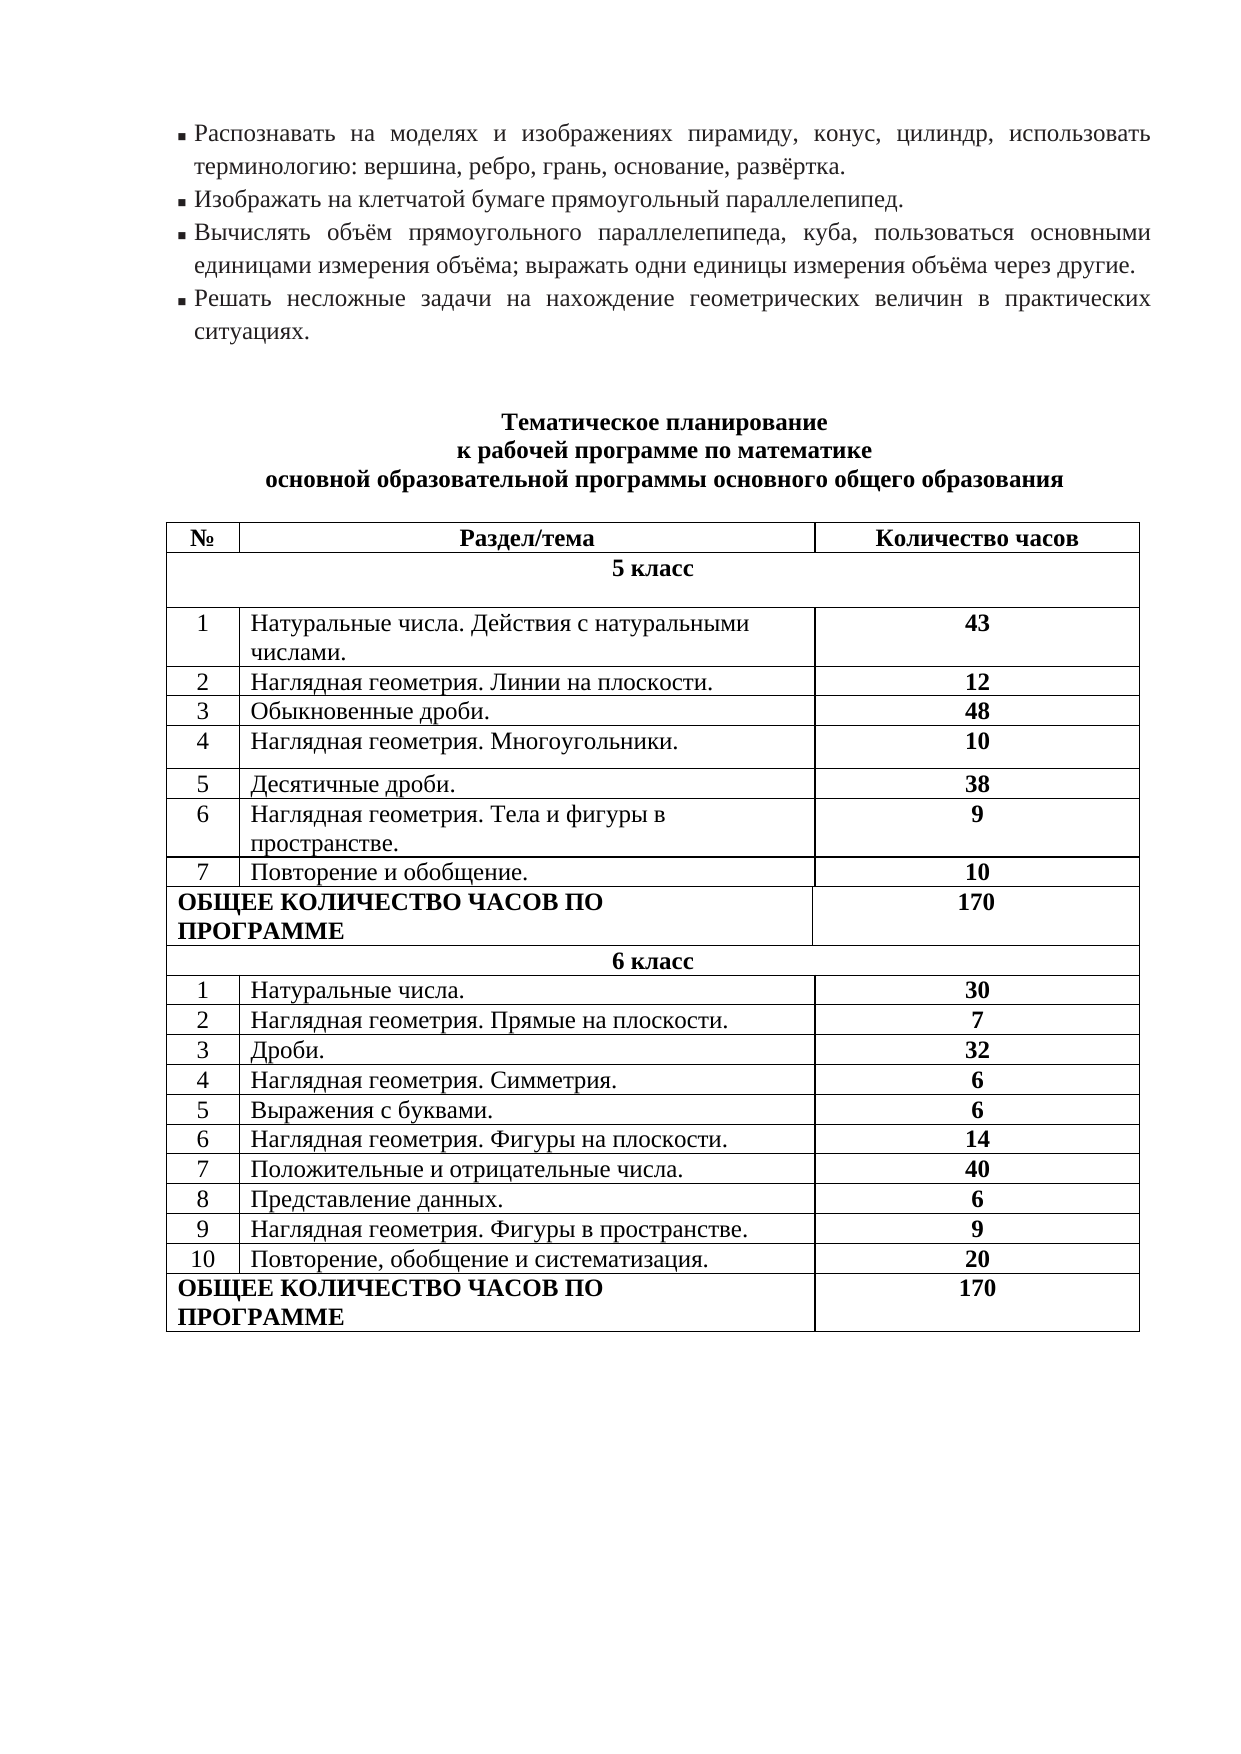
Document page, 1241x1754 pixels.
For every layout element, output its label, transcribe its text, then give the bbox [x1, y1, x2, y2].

table_cell ОБЩЕЕ КОЛИЧЕСТВО ЧАСОВ ПО ПРОГРАММЕ [167, 887, 812, 945]
list Решать несложные задачи на нахождение геометрических величин в практических ситуациях. [177, 283, 1152, 345]
table_cell Повторение, обобщение и систематизация. [240, 1244, 814, 1272]
table_cell Выражения с буквами. [240, 1095, 814, 1123]
table_cell 2 [167, 667, 239, 695]
table_cell 9 [816, 799, 1139, 856]
table_cell Повторение и обобщение. [240, 858, 814, 886]
text основной образовательной программы основного общего образования [177, 464, 1152, 493]
table_cell 10 [167, 1244, 239, 1272]
table_cell Обыкновенные дроби. [240, 696, 814, 725]
table_cell 9 [816, 1214, 1139, 1243]
table_cell 7 [816, 1005, 1139, 1034]
table_cell 2 [167, 1005, 239, 1034]
table_cell 6 [167, 799, 239, 856]
table_cell 3 [167, 696, 239, 725]
table_cell Натуральные числа. [240, 976, 814, 1004]
table_cell 12 [816, 667, 1139, 695]
table_cell 5 [167, 769, 239, 798]
table_cell 10 [816, 726, 1139, 768]
table_cell 5 [167, 1095, 239, 1123]
table_cell 6 [816, 1065, 1139, 1094]
table_cell 38 [816, 769, 1139, 798]
table_cell 40 [816, 1154, 1139, 1183]
table_cell Наглядная геометрия. Прямые на плоскости. [240, 1005, 814, 1034]
table_cell 7 [167, 1154, 239, 1183]
table_cell Наглядная геометрия. Симметрия. [240, 1065, 814, 1094]
list Вычислять объём прямоугольного параллелепипеда, куба, пользоваться основными единицами измерения объёма; выражать одни единицы измерения объёма через другие. [177, 217, 1152, 279]
table_cell 6 класс [167, 946, 1139, 974]
table_header Количество часов [816, 523, 1139, 552]
table_cell 6 [816, 1184, 1139, 1213]
table_header Раздел/тема [240, 523, 814, 552]
table_cell 5 класс [167, 553, 1139, 607]
table_cell Представление данных. [240, 1184, 814, 1213]
table_cell ОБЩЕЕ КОЛИЧЕСТВО ЧАСОВ ПО ПРОГРАММЕ [167, 1274, 814, 1331]
table_cell 4 [167, 1065, 239, 1094]
table_cell Наглядная геометрия. Многоугольники. [240, 726, 814, 768]
table_cell 6 [816, 1095, 1139, 1123]
table_cell 32 [816, 1035, 1139, 1064]
table_cell Положительные и отрицательные числа. [240, 1154, 814, 1183]
table_cell 1 [167, 976, 239, 1004]
table_cell 3 [167, 1035, 239, 1064]
table_cell Дроби. [240, 1035, 814, 1064]
table_cell 170 [816, 1274, 1139, 1331]
text Тематическое планирование [177, 407, 1152, 436]
table_cell 4 [167, 726, 239, 768]
table_cell Наглядная геометрия. Линии на плоскости. [240, 667, 814, 695]
table_header № [167, 523, 239, 552]
list Распознавать на моделях и изображениях пирамиду, конус, цилиндр, использовать терминологию: вершина, ребро, грань, основание, развёртка. [177, 118, 1152, 180]
table_cell 10 [816, 858, 1139, 886]
table_cell 9 [167, 1214, 239, 1243]
list Изображать на клетчатой бумаге прямоугольный параллелепипед. [177, 184, 1152, 213]
table_cell Наглядная геометрия. Тела и фигуры в пространстве. [240, 799, 814, 856]
table_cell 1 [167, 608, 239, 666]
table_cell 43 [816, 608, 1139, 666]
table_cell 14 [816, 1125, 1139, 1153]
table_cell 170 [813, 887, 1139, 945]
table_cell Натуральные числа. Действия с натуральными числами. [240, 608, 814, 666]
table_cell 48 [816, 696, 1139, 725]
table_cell Наглядная геометрия. Фигуры на плоскости. [240, 1125, 814, 1153]
table_cell 20 [816, 1244, 1139, 1272]
table_cell 6 [167, 1125, 239, 1153]
table_cell Наглядная геометрия. Фигуры в пространстве. [240, 1214, 814, 1243]
table_cell 8 [167, 1184, 239, 1213]
table_cell 30 [816, 976, 1139, 1004]
table_cell 7 [167, 858, 239, 886]
text к рабочей программе по математике [177, 436, 1152, 464]
table_cell Десятичные дроби. [240, 769, 814, 798]
